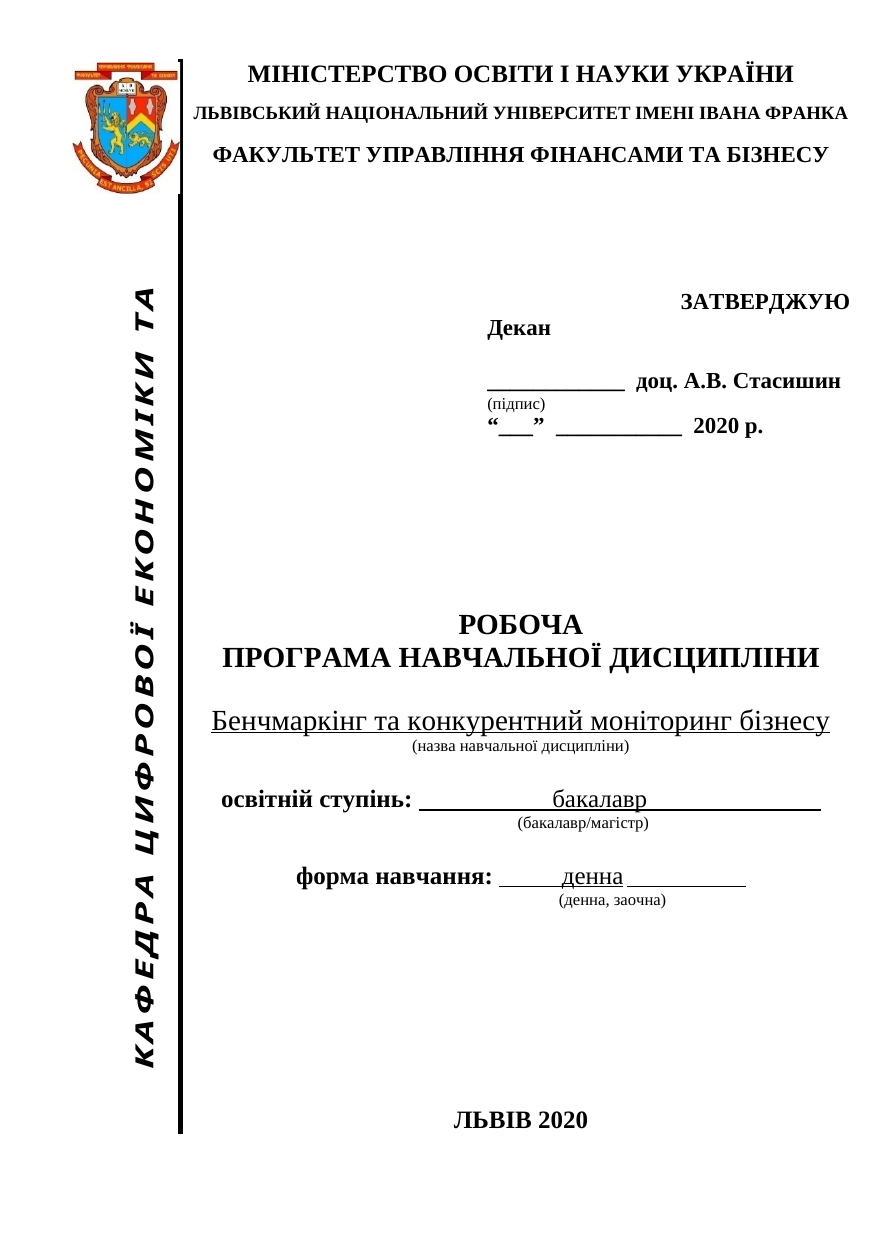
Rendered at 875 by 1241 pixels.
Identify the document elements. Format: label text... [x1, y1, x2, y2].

table_cell КАФЕдра цифрової економіки та бізнес-аналітики [47, 223, 178, 1134]
table_header [47, 59, 178, 223]
picture [72, 62, 181, 194]
table_header МІНІСТЕРСТВО ОСВІТИ І НАУКИ УКРАЇНИ ЛЬВІВСЬКИЙ НАЦІОНАЛЬНИЙ УНІВЕРСИТЕТ ІМЕНІ ІВАНА ФРАНКА ФАКУЛЬТЕТ УПРАВЛІННЯ ФІНАНСАМИ ТА БІЗНЕСУ ЗАТВЕРДЖУЮ Декан ____________ доц. А.В. Стасишин (підпис) “___” ___________ 2020 р. РОБОЧА ПРОГРАМА НАВЧАЛЬНОЇ ДИСЦИПЛІНИ Бенчмаркінг та конкурентний моніторинг бізнесу (назва навчальної дисципліни) освітній ступінь: бакалавр (бакалавр/магістр) форма навчання: денна (денна, заочна) ЛЬВІВ 2020 [183, 59, 861, 1134]
